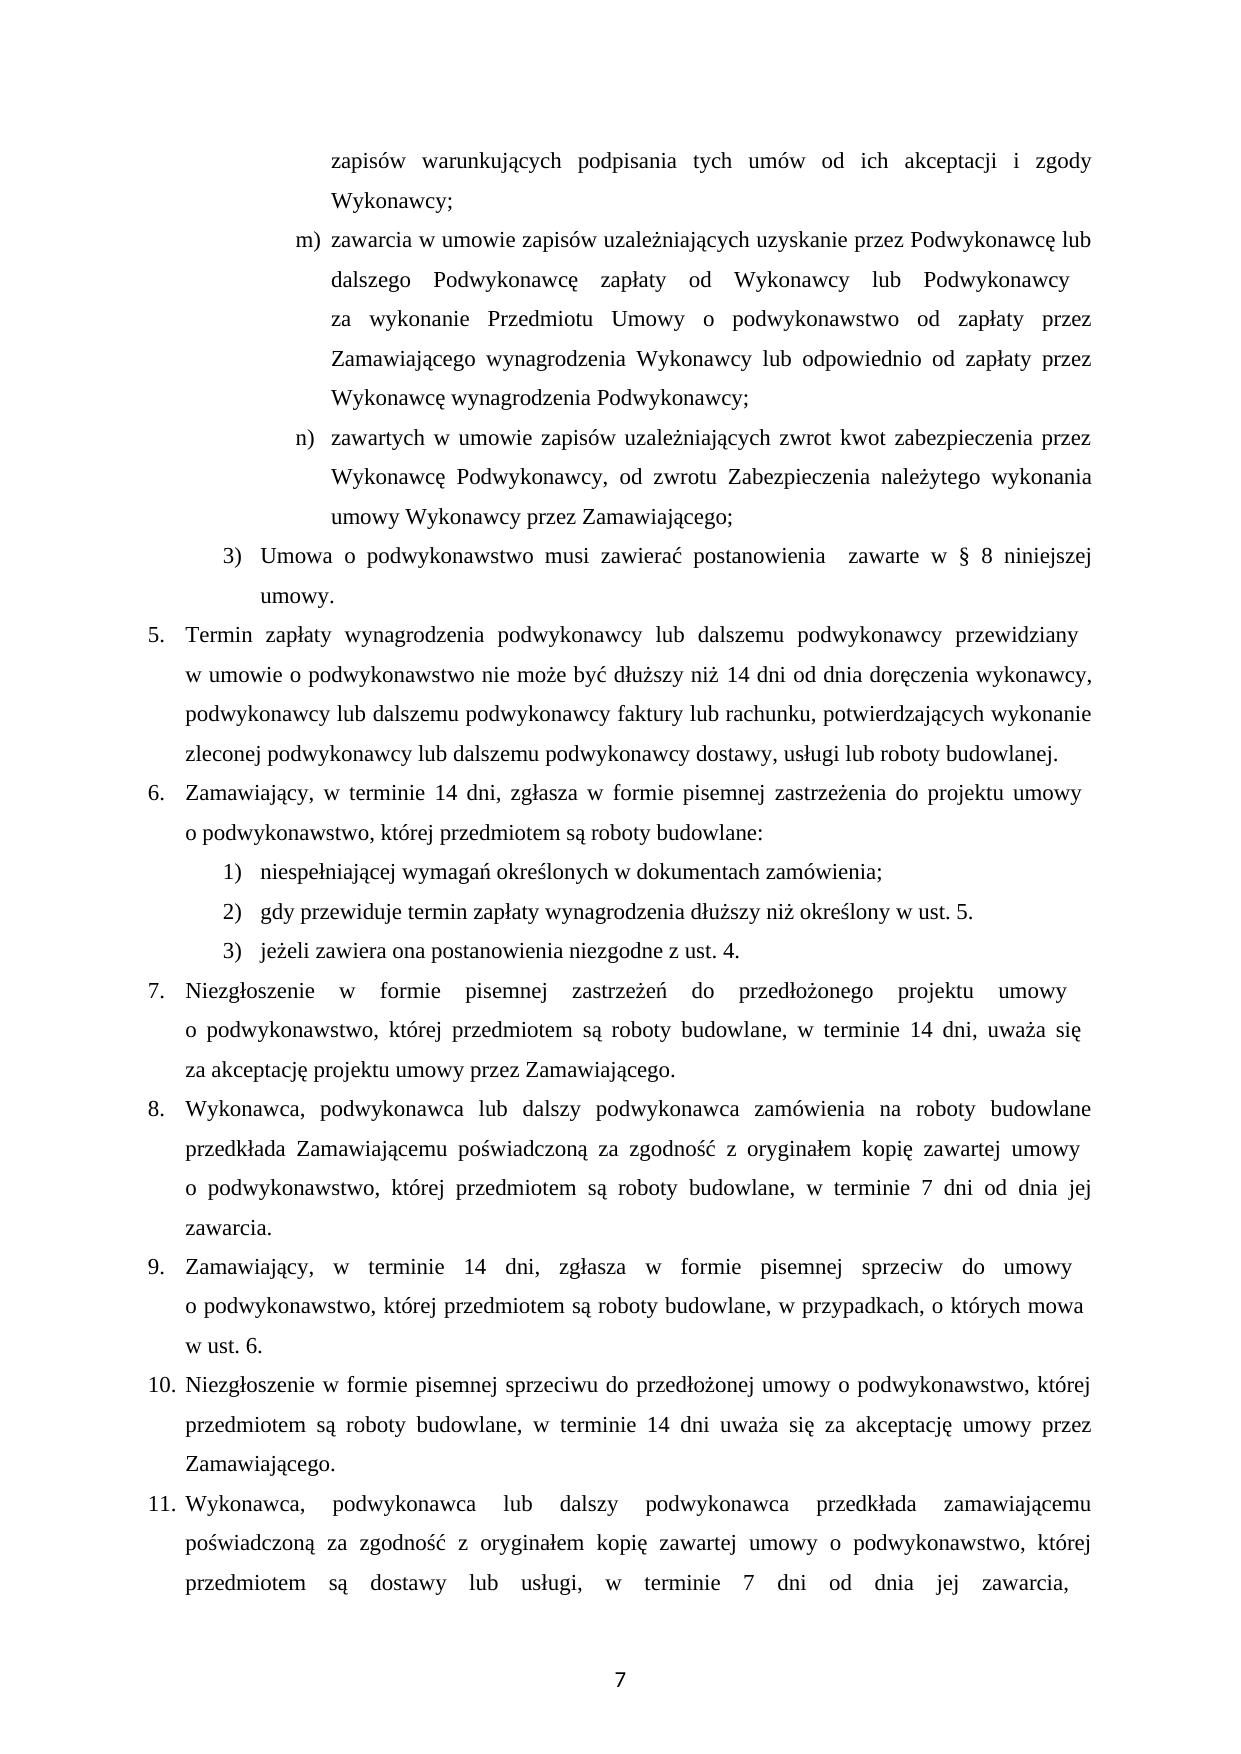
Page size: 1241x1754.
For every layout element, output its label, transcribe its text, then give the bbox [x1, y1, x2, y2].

list Umowa o podwykonawstwo musi zawierać postanowienia zawarte w § 8 niniejszej umowy. [223, 542, 1093, 608]
list Zamawiający, w terminie 14 dni, zgłasza w formie pisemnej zastrzeżenia do projektu umowy o podwykonawstwo, której przedmiotem są roboty budowlane: [148, 779, 1093, 845]
list Termin zapłaty wynagrodzenia podwykonawcy lub dalszemu podwykonawcy przewidziany w umowie o podwykonawstwo nie może być dłuższy niż 14 dni od dnia doręczenia wykonawcy, podwykonawcy lub dalszemu podwykonawcy faktury lub rachunku, potwierdzających wykonanie zleconej podwykonawcy lub dalszemu podwykonawcy dostawy, usługi lub roboty budowlanej. [148, 621, 1093, 766]
list jeżeli zawiera ona postanowienia niezgodne z ust. 4. [223, 937, 1093, 963]
list Zamawiający, w terminie 14 dni, zgłasza w formie pisemnej sprzeciw do umowy o podwykonawstwo, której przedmiotem są roboty budowlane, w przypadkach, o których mowa w ust. 6. [148, 1253, 1093, 1358]
list Wykonawca, podwykonawca lub dalszy podwykonawca zamówienia na roboty budowlane przedkłada Zamawiającemu poświadczoną za zgodność z oryginałem kopię zawartej umowy o podwykonawstwo, której przedmiotem są roboty budowlane, w terminie 7 dni od dnia jej zawarcia. [148, 1095, 1093, 1240]
list niespełniającej wymagań określonych w dokumentach zamówienia; [223, 858, 1093, 884]
list gdy przewiduje termin zapłaty wynagrodzenia dłuższy niż określony w ust. 5. [223, 898, 1093, 924]
list zawartych w umowie zapisów uzależniających zwrot kwot zabezpieczenia przez Wykonawcę Podwykonawcy, od zwrotu Zabezpieczenia należytego wykonania umowy Wykonawcy przez Zamawiającego; [295, 424, 1093, 529]
list Niezgłoszenie w formie pisemnej zastrzeżeń do przedłożonego projektu umowy o podwykonawstwo, której przedmiotem są roboty budowlane, w terminie 14 dni, uważa się za akceptację projektu umowy przez Zamawiającego. [148, 977, 1093, 1082]
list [148, 1490, 1093, 1595]
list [295, 148, 1093, 213]
list zawarcia w umowie zapisów uzależniających uzyskanie przez Podwykonawcę lub dalszego Podwykonawcę zapłaty od Wykonawcy lub Podwykonawcy za wykonanie Przedmiotu Umowy o podwykonawstwo od zapłaty przez Zamawiającego wynagrodzenia Wykonawcy lub odpowiednio od zapłaty przez Wykonawcę wynagrodzenia Podwykonawcy; [295, 227, 1093, 411]
list Niezgłoszenie w formie pisemnej sprzeciwu do przedłożonej umowy o podwykonawstwo, której przedmiotem są roboty budowlane, w terminie 14 dni uważa się za akceptację umowy przez Zamawiającego. [148, 1371, 1093, 1477]
